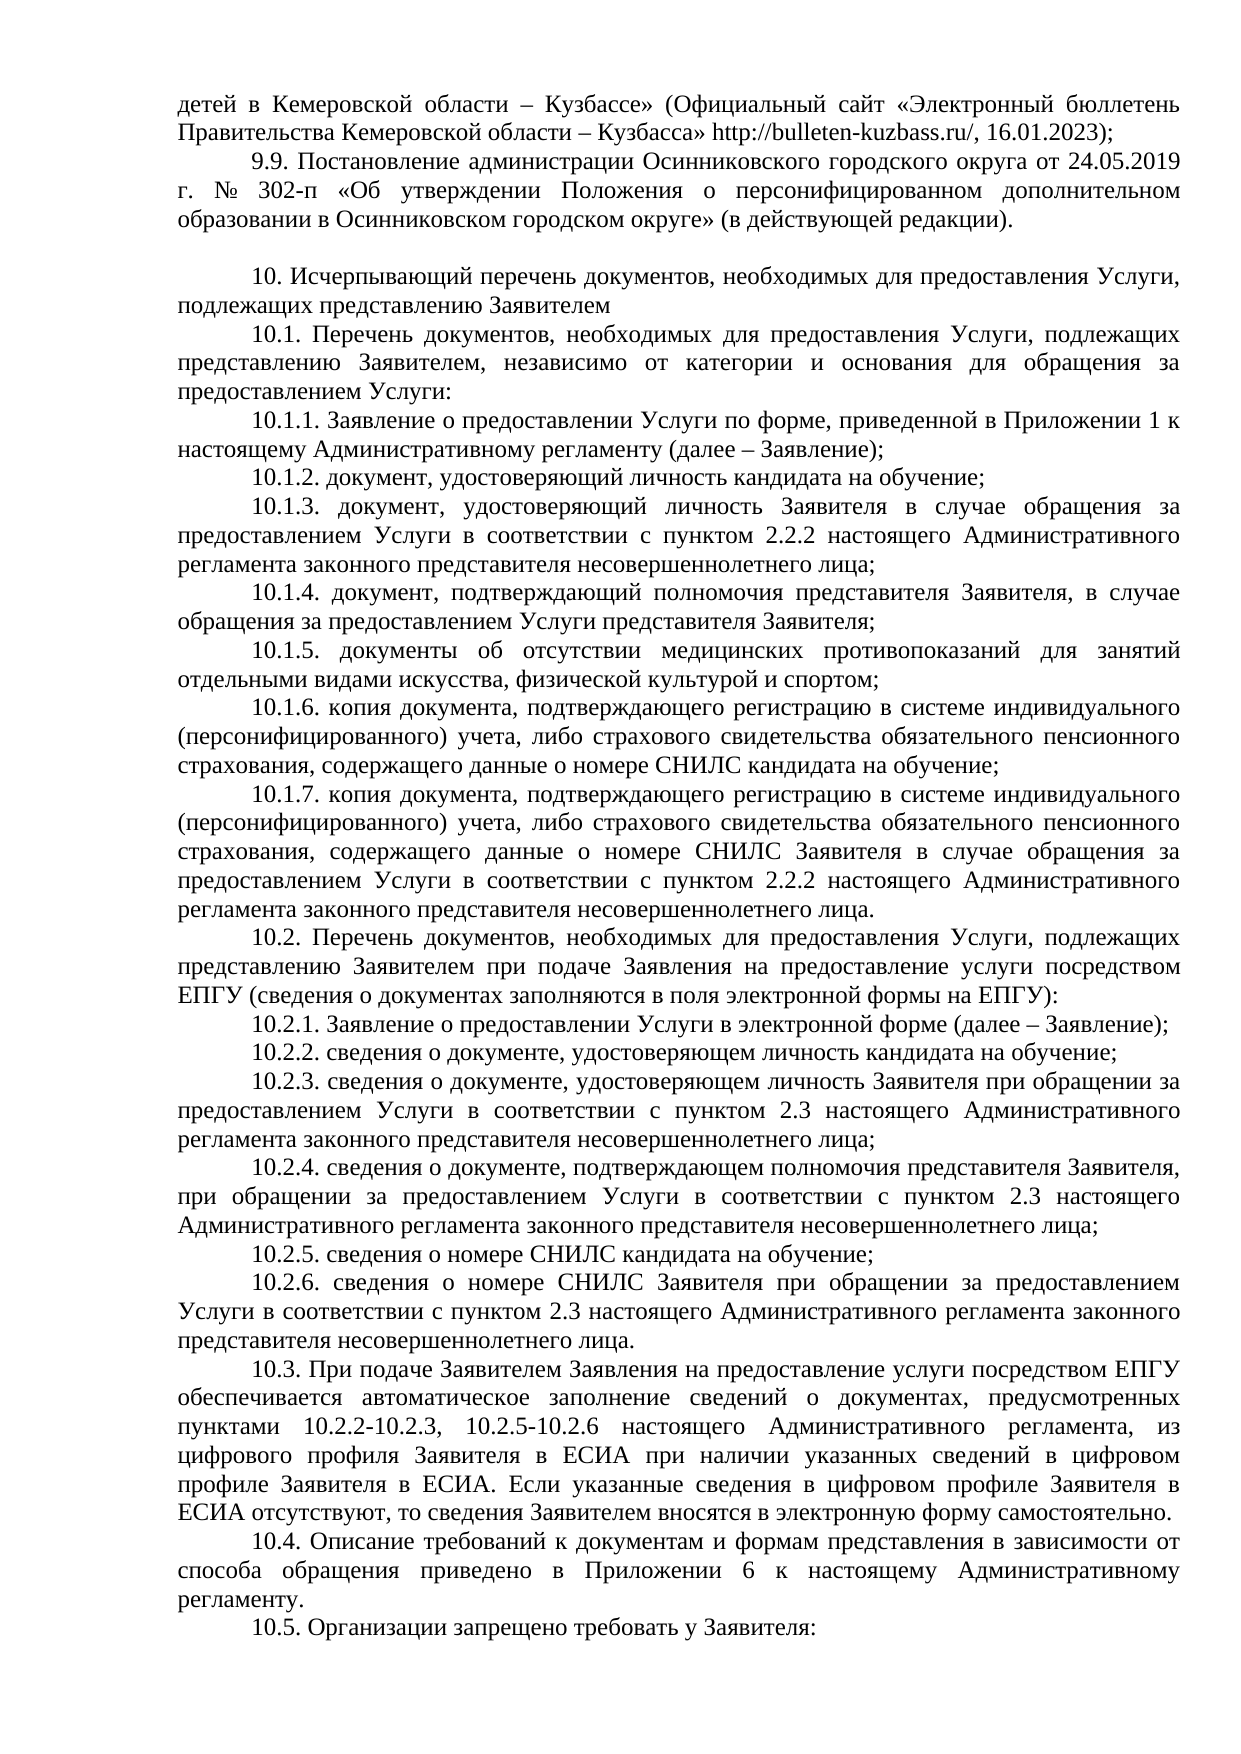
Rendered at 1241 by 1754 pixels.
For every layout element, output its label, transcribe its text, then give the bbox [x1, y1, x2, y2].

text 10.1.5. документы об отсутствии медицинских противопоказаний для занятий отдельными видами искусства, физической культурой и спортом; [177, 635, 1181, 692]
text 10. Исчерпывающий перечень документов, необходимых для предоставления Услуги, подлежащих представлению Заявителем [177, 261, 1181, 319]
text 10.1.6. копия документа, подтверждающего регистрацию в системе индивидуального (персонифицированного) учета, либо страхового свидетельства обязательного пенсионного страхования, содержащего данные о номере СНИЛС кандидата на обучение; [177, 692, 1181, 779]
text 10.2. Перечень документов, необходимых для предоставления Услуги, подлежащих представлению Заявителем при подаче Заявления на предоставление услуги посредством ЕПГУ (сведения о документах заполняются в поля электронной формы на ЕПГУ): [177, 922, 1181, 1009]
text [177, 89, 1181, 146]
text 10.2.5. сведения о номере СНИЛС кандидата на обучение; [177, 1239, 1181, 1267]
text 10.2.3. сведения о документе, удостоверяющем личность Заявителя при обращении за предоставлением Услуги в соответствии с пунктом 2.3 настоящего Административного регламента законного представителя несовершеннолетнего лица; [177, 1066, 1181, 1152]
text 10.5. Организации запрещено требовать у Заявителя: [177, 1612, 1181, 1641]
text 10.2.1. Заявление о предоставлении Услуги в электронной форме (далее – Заявление); [177, 1009, 1181, 1037]
text 10.2.4. сведения о документе, подтверждающем полномочия представителя Заявителя, при обращении за предоставлением Услуги в соответствии с пунктом 2.3 настоящего Административного регламента законного представителя несовершеннолетнего лица; [177, 1152, 1181, 1239]
text 10.4. Описание требований к документам и формам представления в зависимости от способа обращения приведено в Приложении 6 к настоящему Административному регламенту. [177, 1526, 1181, 1612]
text 9.9. Постановление администрации Осинниковского городского округа от 24.05.2019 г. № 302-п «Об утверждении Положения о персонифицированном дополнительном образовании в Осинниковском городском округе» (в действующей редакции). [177, 146, 1181, 232]
text 10.1.3. документ, удостоверяющий личность Заявителя в случае обращения за предоставлением Услуги в соответствии с пунктом 2.2.2 настоящего Административного регламента законного представителя несовершеннолетнего лица; [177, 491, 1181, 577]
text 10.1. Перечень документов, необходимых для предоставления Услуги, подлежащих представлению Заявителем, независимо от категории и основания для обращения за предоставлением Услуги: [177, 319, 1181, 405]
text 10.1.4. документ, подтверждающий полномочия представителя Заявителя, в случае обращения за предоставлением Услуги представителя Заявителя; [177, 577, 1181, 635]
text 10.1.7. копия документа, подтверждающего регистрацию в системе индивидуального (персонифицированного) учета, либо страхового свидетельства обязательного пенсионного страхования, содержащего данные о номере СНИЛС Заявителя в случае обращения за предоставлением Услуги в соответствии с пунктом 2.2.2 настоящего Административного регламента законного представителя несовершеннолетнего лица. [177, 779, 1181, 922]
text 10.2.2. сведения о документе, удостоверяющем личность кандидата на обучение; [177, 1037, 1181, 1066]
text 10.3. При подаче Заявителем Заявления на предоставление услуги посредством ЕПГУ обеспечивается автоматическое заполнение сведений о документах, предусмотренных пунктами 10.2.2-10.2.3, 10.2.5-10.2.6 настоящего Административного регламента, из цифрового профиля Заявителя в ЕСИА при наличии указанных сведений в цифровом профиле Заявителя в ЕСИА. Если указанные сведения в цифровом профиле Заявителя в ЕСИА отсутствуют, то сведения Заявителем вносятся в электронную форму самостоятельно. [177, 1354, 1181, 1526]
text 10.2.6. сведения о номере СНИЛС Заявителя при обращении за предоставлением Услуги в соответствии с пунктом 2.3 настоящего Административного регламента законного представителя несовершеннолетнего лица. [177, 1267, 1181, 1354]
text 10.1.1. Заявление о предоставлении Услуги по форме, приведенной в Приложении 1 к настоящему Административному регламенту (далее – Заявление); [177, 405, 1181, 462]
text 10.1.2. документ, удостоверяющий личность кандидата на обучение; [177, 462, 1181, 491]
